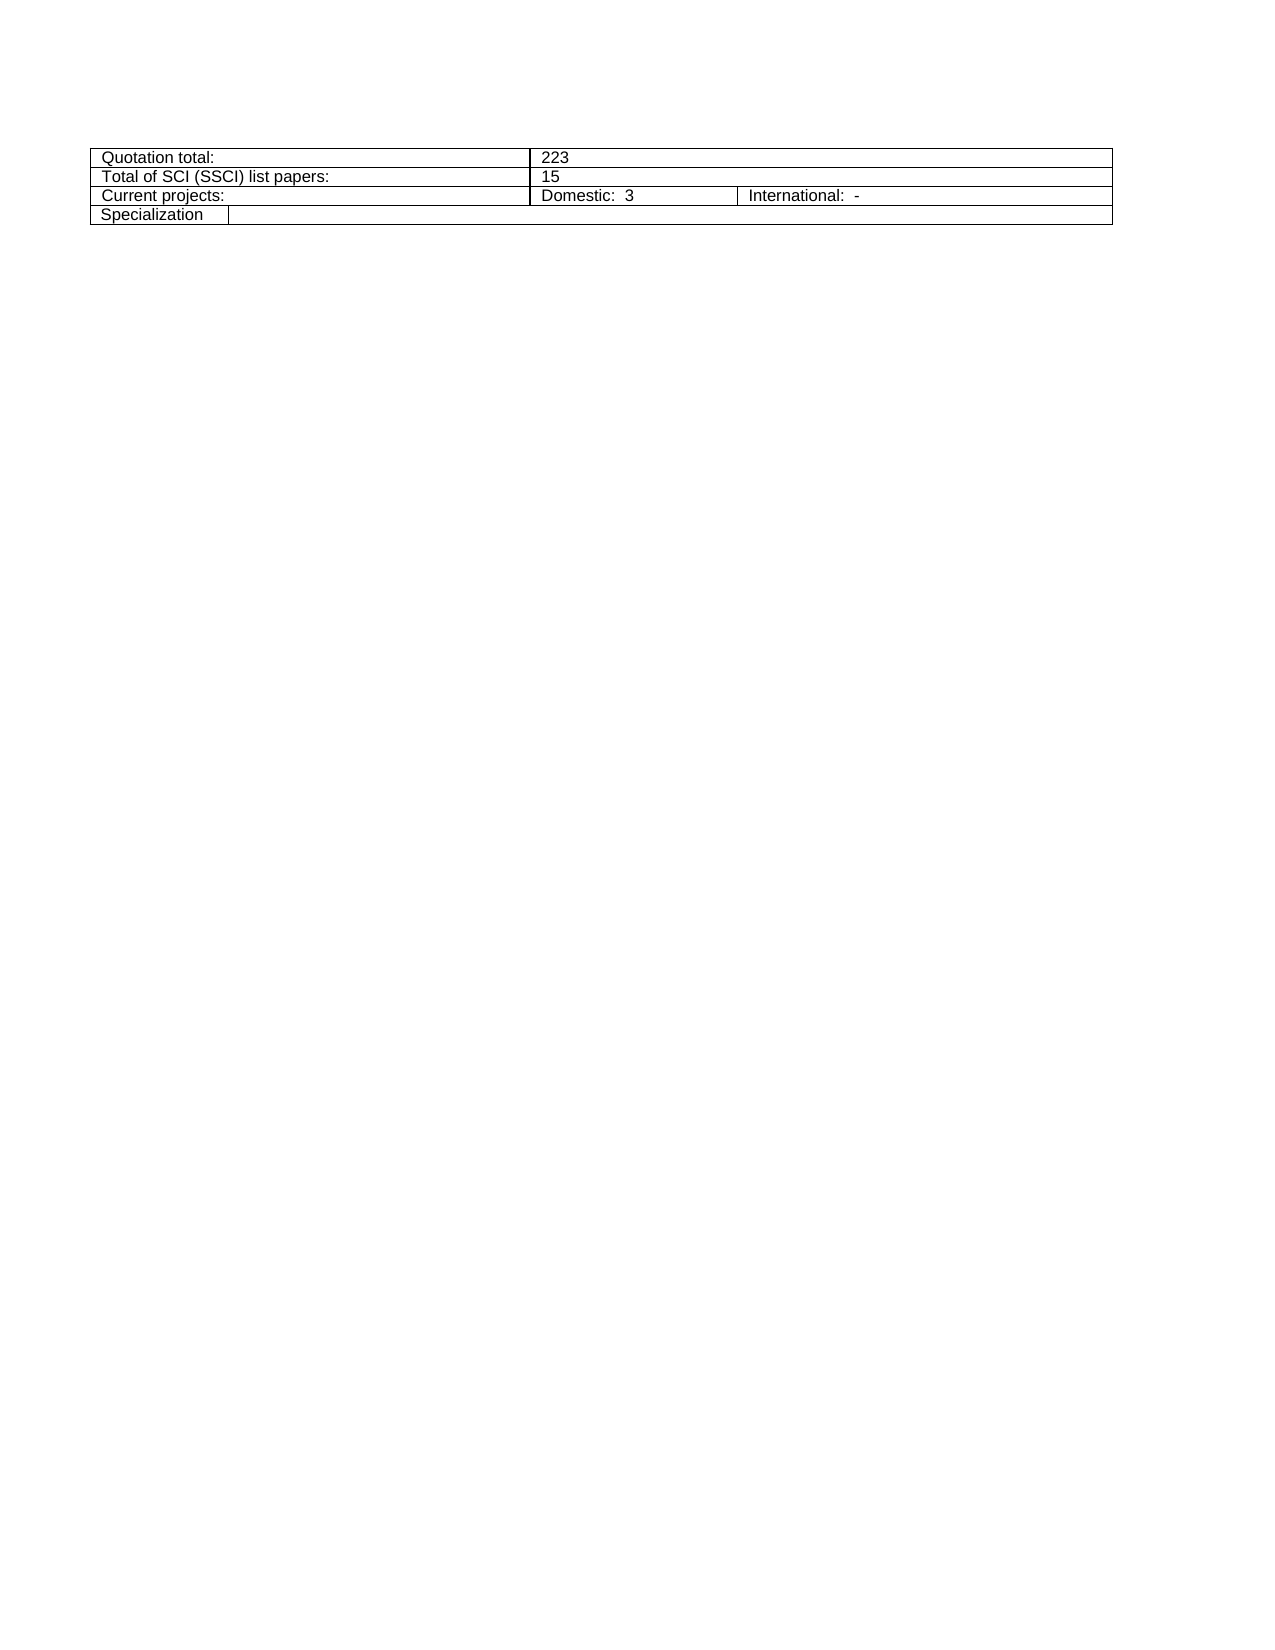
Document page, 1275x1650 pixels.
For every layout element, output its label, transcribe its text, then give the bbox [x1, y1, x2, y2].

table_cell Specialization [91, 206, 228, 224]
table_cell International: - [738, 187, 1112, 205]
table_cell [229, 206, 1112, 224]
table_cell Quotation total: [91, 149, 529, 167]
table_cell Domestic: 3 [531, 187, 737, 205]
table_cell 223 [531, 149, 1112, 167]
table_cell Total of SCI (SSCI) list papers: [91, 168, 529, 186]
table_cell Current projects: [91, 187, 529, 205]
table_cell 15 [531, 168, 1112, 186]
